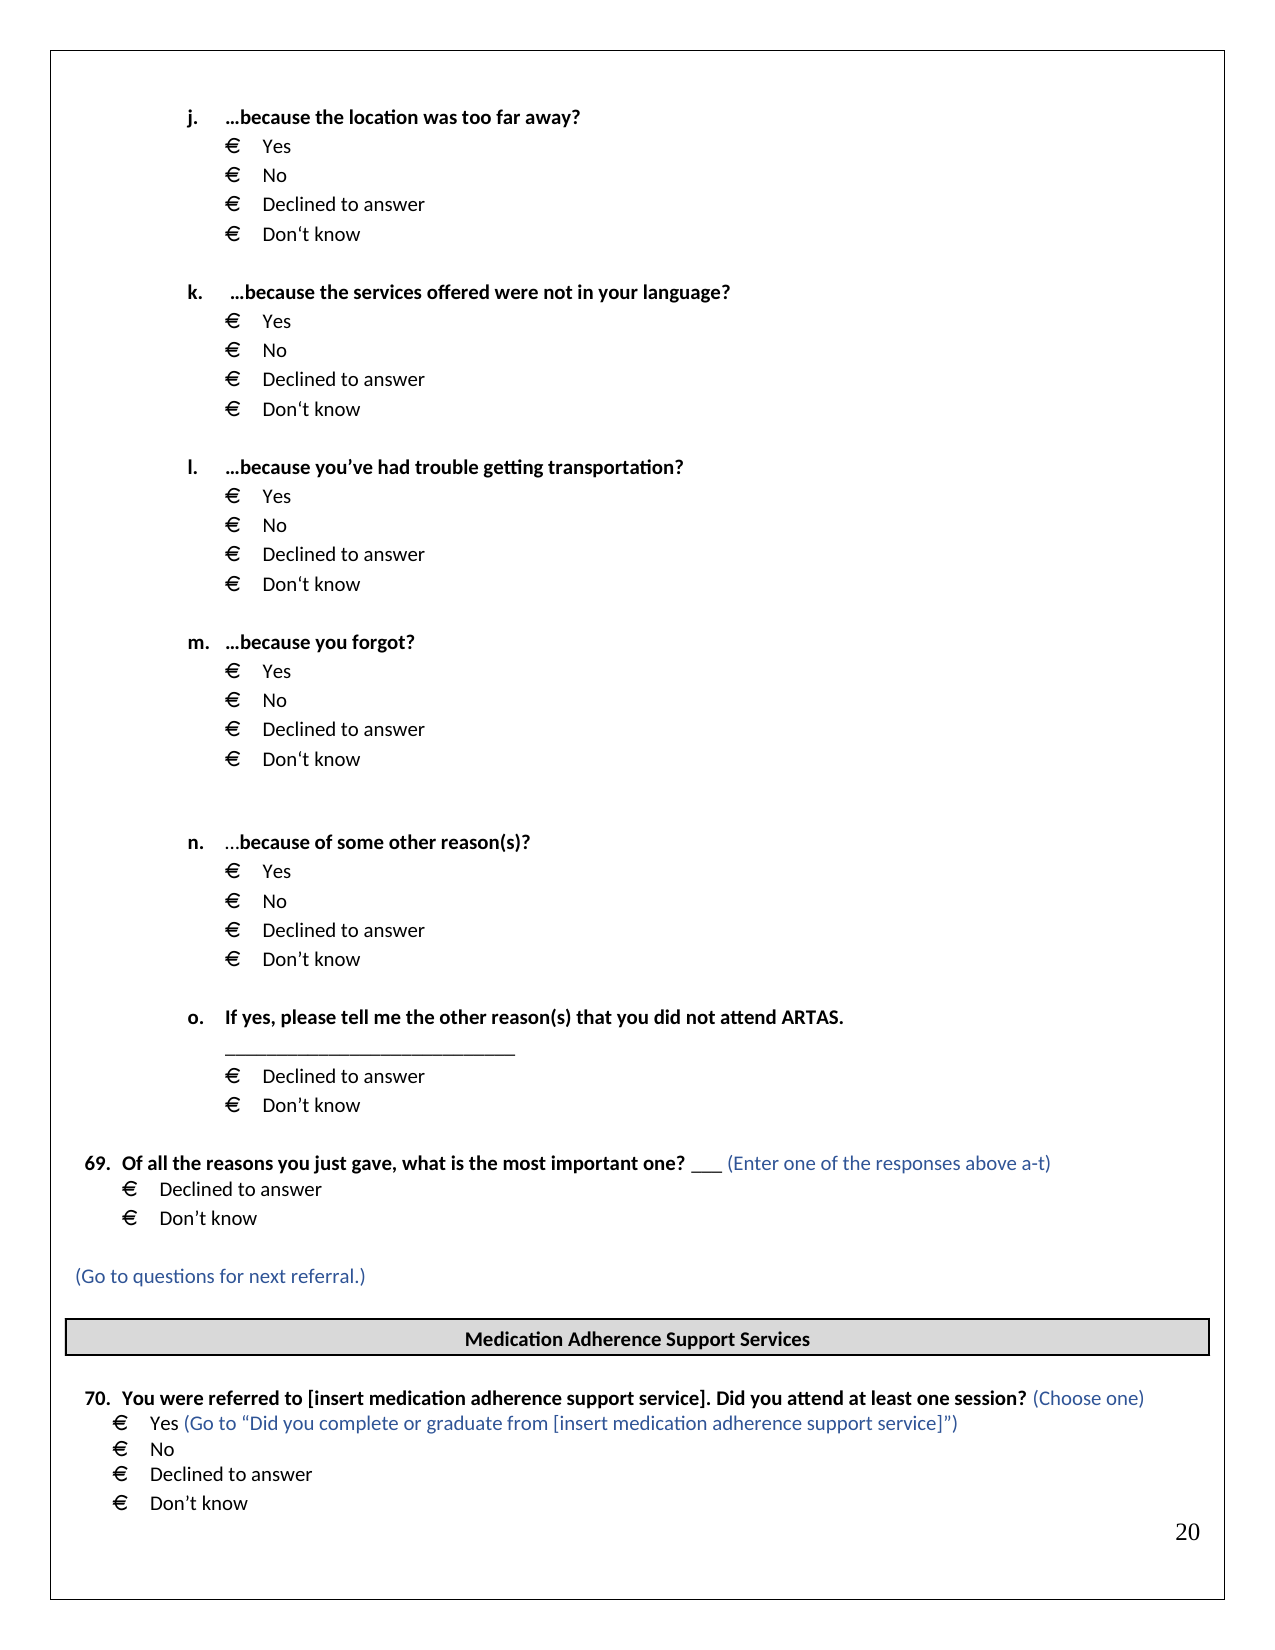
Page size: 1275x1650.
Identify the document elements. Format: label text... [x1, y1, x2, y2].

list Don’t know [112, 1490, 1200, 1516]
list Yes [225, 859, 1200, 884]
list Yes (Go to “Did you complete or graduate from [insert medication adherence support service]”) [112, 1410, 1200, 1436]
list Don‘t know [225, 396, 1200, 421]
list You were referred to [insert medication adherence support service]. Did you attend at least one session? (Choose one) [84, 1385, 1200, 1410]
list Yes [225, 658, 1200, 684]
list Yes [225, 133, 1200, 159]
list Don’t know [122, 1205, 1200, 1230]
list Declined to answer [225, 192, 1200, 217]
list …because the location was too far away? [187, 104, 1200, 129]
list …because the services offered were not in your language? [187, 279, 1200, 304]
list If yes, please tell me the other reason(s) that you did not attend ARTAS. [187, 1004, 1200, 1030]
list Declined to answer [112, 1461, 1200, 1487]
list Don’t know [225, 946, 1200, 972]
list Yes [225, 483, 1200, 509]
list No [225, 888, 1200, 913]
text (Go to questions for next referral.) [75, 1263, 1200, 1289]
list No [225, 162, 1200, 188]
list No [225, 512, 1200, 538]
list No [225, 687, 1200, 713]
list Don‘t know [225, 746, 1200, 771]
list Declined to answer [225, 367, 1200, 392]
list Of all the reasons you just gave, what is the most important one? ___ (Enter one of the responses above a-t) [84, 1150, 1200, 1176]
list Yes [225, 308, 1200, 334]
list Declined to answer [225, 1063, 1200, 1088]
text Medication Adherence Support Services [67, 1320, 1208, 1354]
list No [225, 337, 1200, 363]
list …because you’ve had trouble getting transportation? [187, 454, 1200, 479]
list No [112, 1436, 1200, 1461]
list …because of some other reason(s)? [187, 829, 1200, 855]
list Declined to answer [225, 917, 1200, 942]
list Declined to answer [122, 1176, 1200, 1201]
list Don‘t know [225, 221, 1200, 246]
list Declined to answer [225, 717, 1200, 742]
list Don‘t know [225, 571, 1200, 596]
text ____________________________ [150, 1034, 1200, 1059]
list Don’t know [225, 1092, 1200, 1117]
list Declined to answer [225, 542, 1200, 567]
list …because you forgot? [187, 629, 1200, 654]
